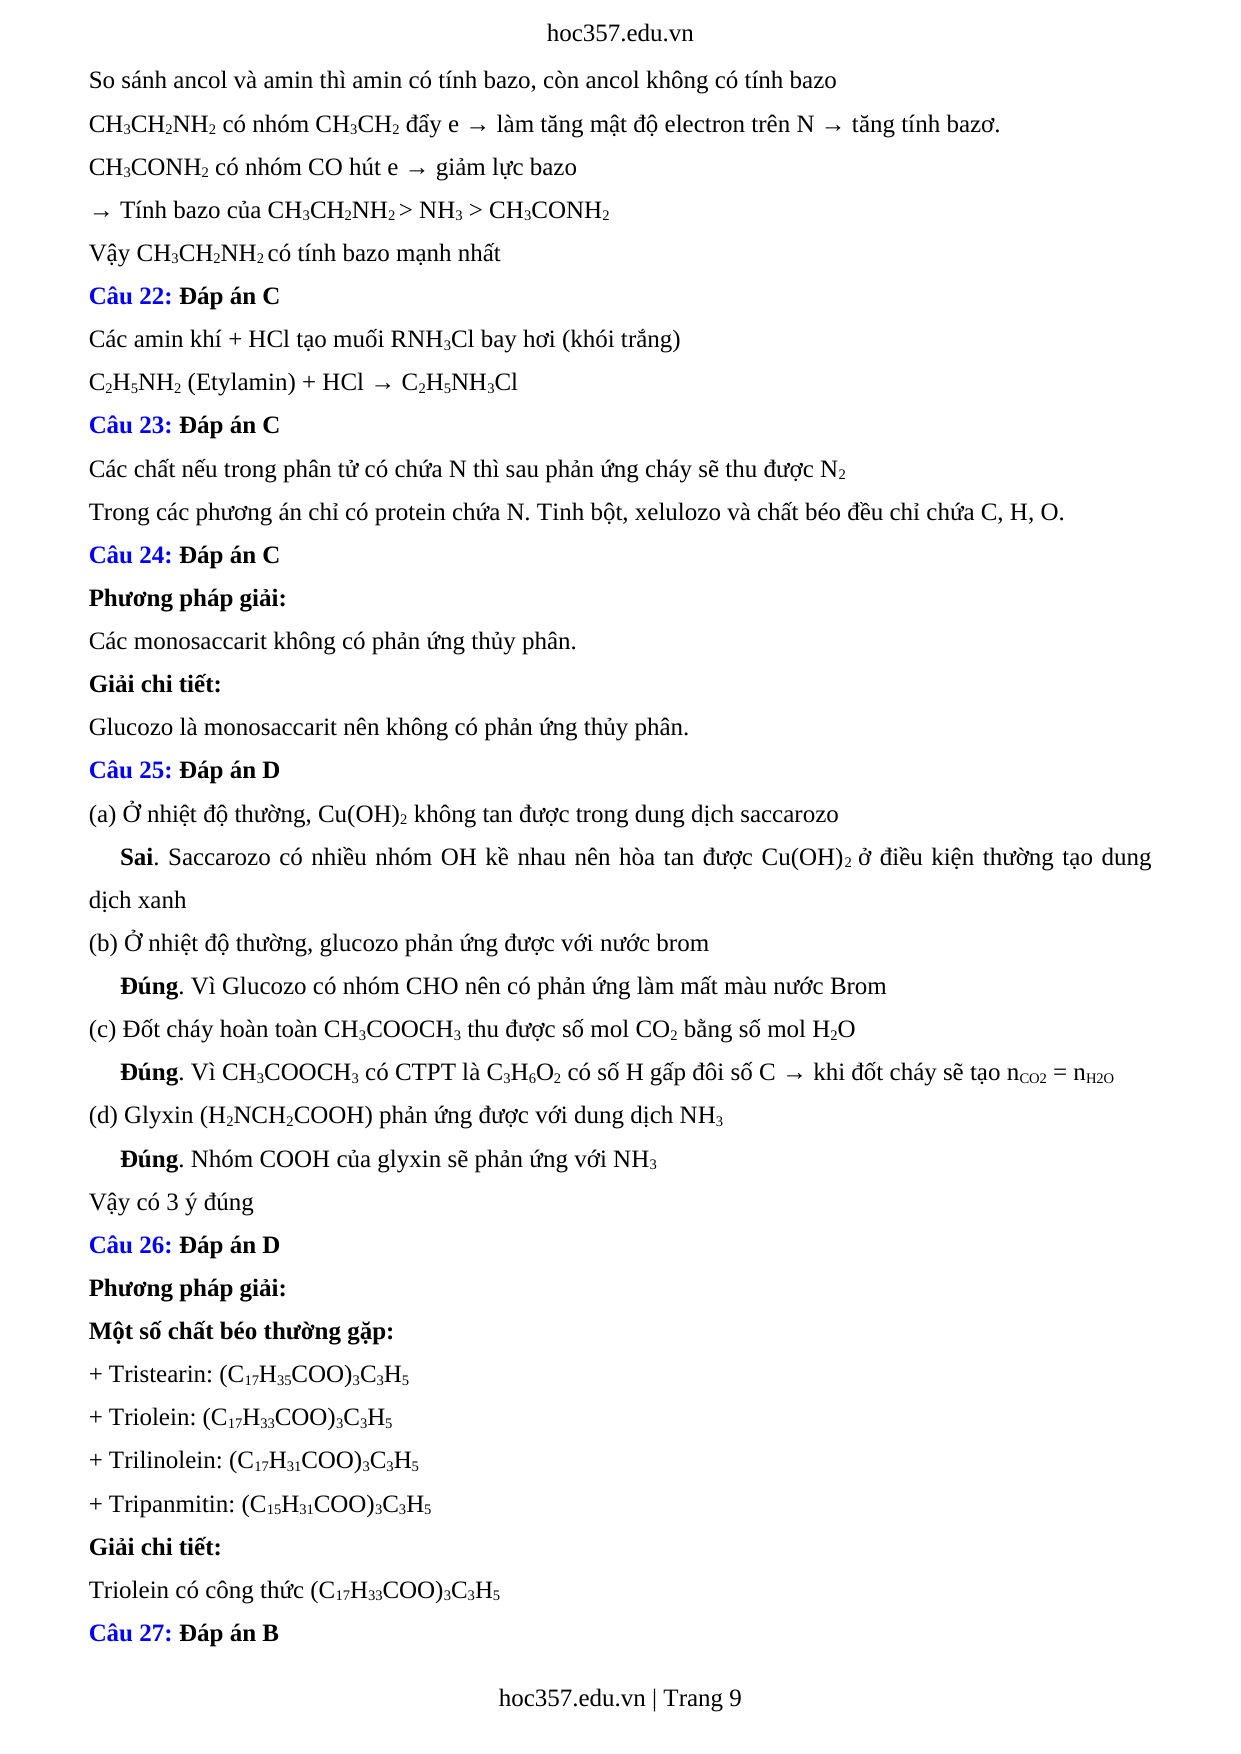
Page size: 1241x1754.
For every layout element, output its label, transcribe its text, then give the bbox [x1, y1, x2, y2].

text + Trilinolein: (C17H31COO)3C3H5 [88, 1446, 1152, 1474]
text + Tripanmitin: (C15H31COO)3C3H5 [88, 1489, 1152, 1517]
text Phương pháp giải: [88, 1273, 1152, 1302]
text Các monosaccarit không có phản ứng thủy phân. [88, 626, 1152, 655]
text CH3CH2NH2 có nhóm CH3CH2 đẩy e → làm tăng mật độ electron trên N → tăng tính bazơ. [88, 109, 1152, 137]
text (d) Glyxin (H2NCH2COOH) phản ứng được với dung dịch NH3 [88, 1101, 1152, 1129]
text Câu 23: Đáp án C [88, 411, 1152, 439]
text Đúng. Nhóm COOH của glyxin sẽ phản ứng với NH3 [88, 1144, 1152, 1172]
text Một số chất béo thường gặp: [88, 1316, 1152, 1345]
text Các amin khí + HCl tạo muối RNH3Cl bay hơi (khói trắng) [88, 324, 1152, 353]
text Vậy CH3CH2NH2 có tính bazo mạnh nhất [88, 238, 1152, 267]
text CH3CONH2 có nhóm CO hút e → giảm lực bazo [88, 152, 1152, 181]
text Các chất nếu trong phân tử có chứa N thì sau phản ứng cháy sẽ thu được N2 [88, 454, 1152, 482]
text Giải chi tiết: [88, 1532, 1152, 1561]
text Vậy có 3 ý đúng [88, 1187, 1152, 1216]
text Phương pháp giải: [88, 583, 1152, 612]
text Câu 26: Đáp án D [88, 1230, 1152, 1259]
text Đúng. Vì CH3COOCH3 có CTPT là C3H6O2 có số H gấp đôi số C → khi đốt cháy sẽ tạo nCO2 = nH2O [88, 1057, 1152, 1086]
text Câu 27: Đáp án B [88, 1618, 1152, 1647]
text Câu 24: Đáp án C [88, 540, 1152, 569]
text + Tristearin: (C17H35COO)3C3H5 [88, 1359, 1152, 1388]
text (c) Đốt cháy hoàn toàn CH3COOCH3 thu được số mol CO2 bằng số mol H2O [88, 1014, 1152, 1043]
text Câu 22: Đáp án C [88, 281, 1152, 310]
text Trong các phương án chỉ có protein chứa N. Tinh bột, xelulozo và chất béo đều chỉ chứa C, H, O. [88, 497, 1152, 526]
text + Triolein: (C17H33COO)3C3H5 [88, 1402, 1152, 1431]
text (b) Ở nhiệt độ thường, glucozo phản ứng được với nước brom [88, 928, 1152, 957]
text (a) Ở nhiệt độ thường, Cu(OH)2 không tan được trong dung dịch saccarozo [88, 799, 1152, 827]
text Glucozo là monosaccarit nên không có phản ứng thủy phân. [88, 712, 1152, 741]
text So sánh ancol và amin thì amin có tính bazo, còn ancol không có tính bazo [88, 66, 1152, 94]
text → Tính bazo của CH3CH2NH2 > NH3 > CH3CONH2 [88, 195, 1152, 224]
text Sai. Saccarozo có nhiều nhóm OH kề nhau nên hòa tan được Cu(OH)2 ở điều kiện thường tạo dung dịch xanh [88, 842, 1152, 914]
text C2H5NH2 (Etylamin) + HCl → C2H5NH3Cl [88, 367, 1152, 396]
text Câu 25: Đáp án D [88, 756, 1152, 784]
text Đúng. Vì Glucozo có nhóm CHO nên có phản ứng làm mất màu nước Brom [88, 971, 1152, 1000]
text Giải chi tiết: [88, 669, 1152, 698]
text Triolein có công thức (C17H33COO)3C3H5 [88, 1575, 1152, 1604]
